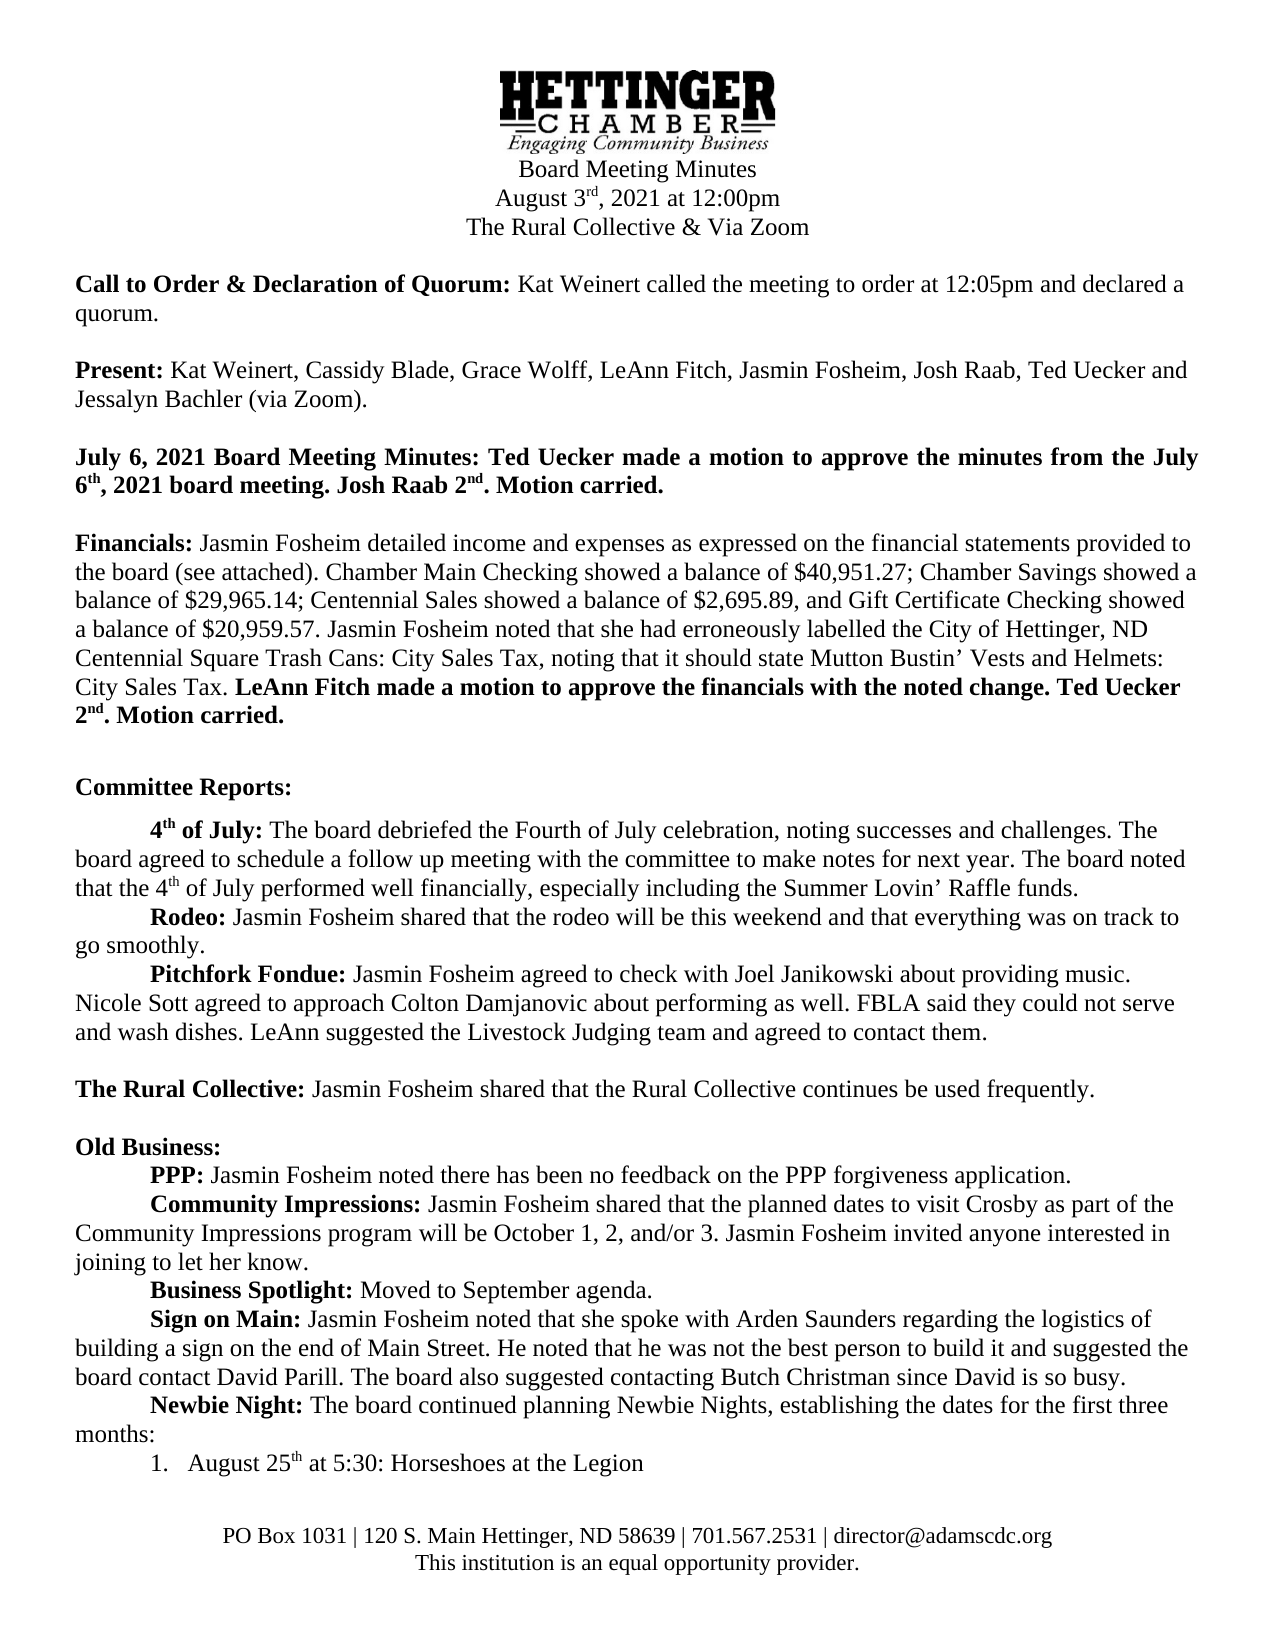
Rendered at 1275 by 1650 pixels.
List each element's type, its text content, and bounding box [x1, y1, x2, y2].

text Present: Kat Weinert, Cassidy Blade, Grace Wolff, LeAnn Fitch, Jasmin Fosheim, Josh Raab, Ted Uecker and Jessalyn Bachler (via Zoom). [75, 355, 1200, 413]
text Sign on Main: Jasmin Fosheim noted that she spoke with Arden Saunders regarding the logistics of building a sign on the end of Main Street. He noted that he was not the best person to build it and suggested the board contact David Parill. The board also suggested contacting Butch Christman since David is so busy. [75, 1304, 1200, 1390]
text Business Spotlight: Moved to September agenda. [75, 1275, 1200, 1304]
text 4th of July: The board debriefed the Fourth of July celebration, noting successes and challenges. The board agreed to schedule a follow up meeting with the committee to make notes for next year. The board noted that the 4th of July performed well financially, especially including the Summer Lovin’ Raffle funds. [75, 815, 1200, 902]
text Committee Reports: [75, 772, 1200, 801]
text Newbie Night: The board continued planning Newbie Nights, establishing the dates for the first three months: [75, 1390, 1200, 1448]
text July 6, 2021 Board Meeting Minutes: Ted Uecker made a motion to approve the minutes from the July 6th, 2021 board meeting. Josh Raab 2nd. Motion carried. [75, 442, 1200, 499]
text The Rural Collective: Jasmin Fosheim shared that the Rural Collective continues be used frequently. [75, 1074, 1200, 1103]
text Rodeo: Jasmin Fosheim shared that the rodeo will be this weekend and that everything was on track to go smoothly. [75, 902, 1200, 959]
text Call to Order & Declaration of Quorum: Kat Weinert called the meeting to order at 12:05pm and declared a quorum. [75, 269, 1200, 327]
text The Rural Collective & Via Zoom [75, 212, 1200, 240]
text PPP: Jasmin Fosheim noted there has been no feedback on the PPP forgiveness application. [75, 1160, 1200, 1189]
text August 3rd, 2021 at 12:00pm [75, 183, 1200, 212]
list August 25th at 5:30: Horseshoes at the Legion [150, 1448, 1200, 1477]
text Pitchfork Fondue: Jasmin Fosheim agreed to check with Joel Janikowski about providing music. Nicole Sott agreed to approach Colton Damjanovic about performing as well. FBLA said they could not serve and wash dishes. LeAnn suggested the Livestock Judging team and agreed to contact them. [75, 959, 1200, 1045]
text Community Impressions: Jasmin Fosheim shared that the planned dates to visit Crosby as part of the Community Impressions program will be October 1, 2, and/or 3. Jasmin Fosheim invited anyone interested in joining to let her know. [75, 1189, 1200, 1275]
text Financials: Jasmin Fosheim detailed income and expenses as expressed on the financial statements provided to the board (see attached). Chamber Main Checking showed a balance of $40,951.27; Chamber Savings showed a balance of $29,965.14; Centennial Sales showed a balance of $2,695.89, and Gift Certificate Checking showed a balance of $20,959.57. Jasmin Fosheim noted that she had erroneously labelled the City of Hettinger, ND Centennial Square Trash Cans: City Sales Tax, noting that it should state Mutton Bustin’ Vests and Helmets: City Sales Tax. LeAnn Fitch made a motion to approve the financials with the noted change. Ted Uecker 2nd. Motion carried. [75, 528, 1200, 729]
picture [500, 70, 775, 154]
text Old Business: [75, 1132, 1200, 1160]
text Board Meeting Minutes [75, 154, 1200, 183]
